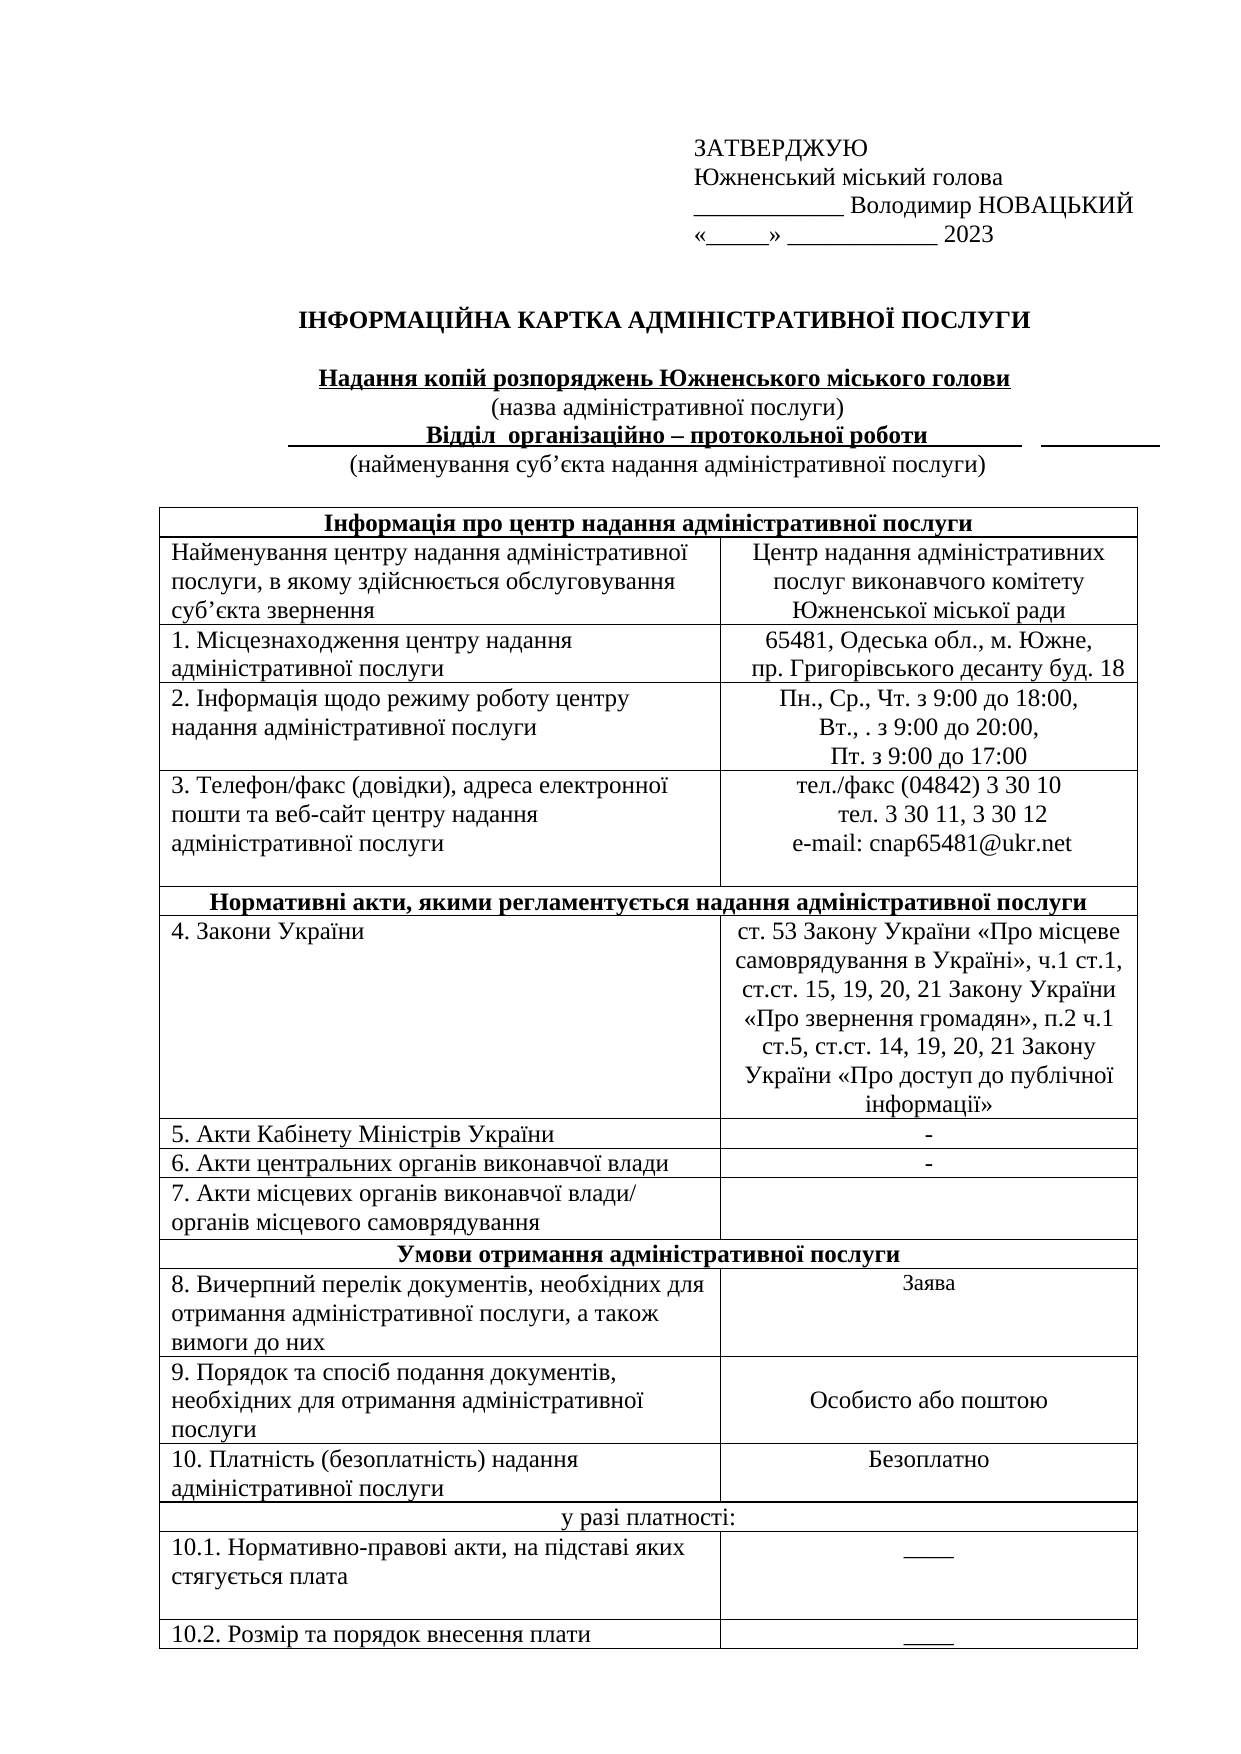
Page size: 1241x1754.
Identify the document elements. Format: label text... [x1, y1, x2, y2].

text ЗАТВЕРДЖУЮ [620, 133, 1152, 162]
table_cell Умови отримання адміністративної послуги [160, 1240, 1137, 1268]
table_cell Нормативні акти, якими регламентується надання адміністративної послуги [160, 887, 1137, 915]
text (найменування суб’єкта надання адміністративної послуги) [177, 449, 1152, 478]
table_cell 65481, Одеська обл., м. Южне, пр. Григорівського десанту буд. 18 [721, 625, 1137, 682]
table_cell Безоплатно [721, 1444, 1137, 1501]
table_cell у разі платності: [160, 1503, 1137, 1531]
text «_____» ____________ 2023 [620, 219, 1152, 248]
table_cell 7. Акти місцевих органів виконавчої влади/ органів місцевого самоврядування [160, 1178, 720, 1238]
text (назва адміністративної послуги) [177, 392, 1152, 420]
table_cell 10. Платність (безоплатність) надання адміністративної послуги [160, 1444, 720, 1501]
table_cell Заява [721, 1269, 1137, 1356]
table_cell 1. Місцезнаходження центру надання адміністративної послуги [160, 625, 720, 682]
text ____________ Володимир НОВАЦЬКИЙ [620, 190, 1152, 219]
table_cell Пн., Ср., Чт. з 9:00 до 18:00, Вт., . з 9:00 до 20:00, Пт. з 9:00 до 17:00 [721, 683, 1137, 769]
table_cell 10.1. Нормативно-правові акти, на підставі яких стягується плата [160, 1532, 720, 1618]
table_cell - [721, 1149, 1137, 1177]
table_cell ____ [721, 1532, 1137, 1618]
table_cell Найменування центру надання адміністративної послуги, в якому здійснюється обслуговування суб’єкта звернення [160, 538, 720, 624]
table_cell 8. Вичерпний перелік документів, необхідних для отримання адміністративної послуги, а також вимоги до них [160, 1269, 720, 1356]
table_cell 9. Порядок та спосіб подання документів, необхідних для отримання адміністративної послуги [160, 1357, 720, 1443]
table_cell 3. Телефон/факс (довідки), адреса електронної пошти та веб-сайт центру надання адміністративної послуги [160, 771, 720, 886]
table_header Інформація про центр надання адміністративної послуги [160, 508, 1137, 536]
table_cell ст. 53 Закону України «Про місцеве самоврядування в Україні», ч.1 ст.1, ст.ст. 15, 19, 20, 21 Закону України «Про звернення громадян», п.2 ч.1 ст.5, ст.ст. 14, 19, 20, 21 Закону України «Про доступ до публічної інформації» [721, 916, 1137, 1118]
table_cell 2. Інформація щодо режиму роботу центру надання адміністративної послуги [160, 683, 720, 769]
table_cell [160, 1620, 720, 1648]
text Відділ організаційно – протокольної роботи ю [177, 420, 1152, 449]
text ІНФОРМАЦІЙНА КАРТКА АДМІНІСТРАТИВНОЇ ПОСЛУГИ [177, 305, 1152, 334]
table_cell Центр надання адміністративних послуг виконавчого комітету Южненської міської ради [721, 538, 1137, 624]
text Южненський міський голова [620, 162, 1152, 190]
table_cell тел./факс (04842) 3 30 10 тел. 3 30 11, 3 30 12 e-mail: cnap65481@ukr.net [721, 771, 1137, 886]
table_cell 6. Акти центральних органів виконавчої влади [160, 1149, 720, 1177]
table_cell Особисто або поштою [721, 1357, 1137, 1443]
table_cell - [721, 1119, 1137, 1147]
text Надання копій розпоряджень Южненського міського голови [177, 363, 1152, 392]
table_cell 5. Акти Кабінету Міністрів України [160, 1119, 720, 1147]
table_cell 4. Закони України [160, 916, 720, 1118]
table_cell ____ [721, 1620, 1137, 1648]
table_cell [721, 1178, 1137, 1238]
